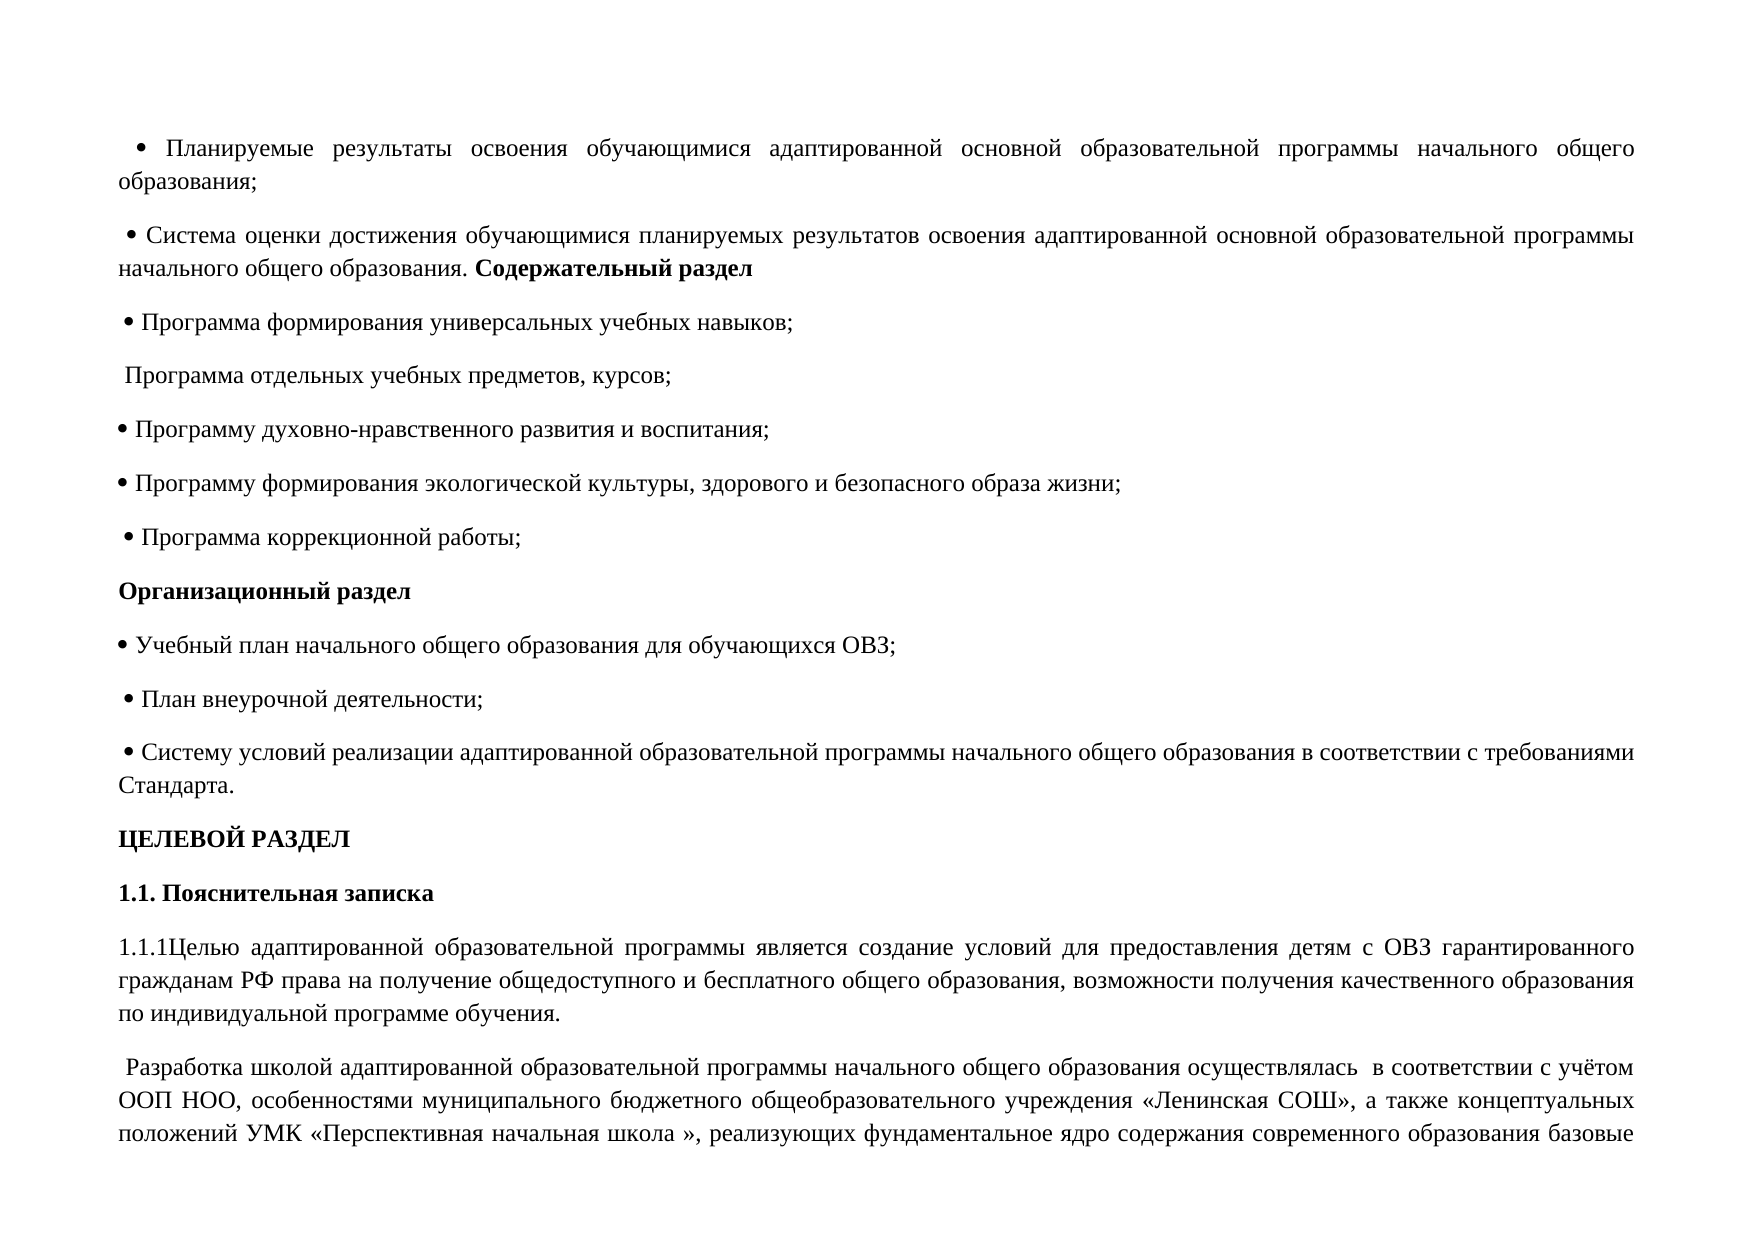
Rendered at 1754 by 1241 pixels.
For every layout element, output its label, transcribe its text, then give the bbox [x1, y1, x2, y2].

text Планируемые результаты освоения обучающимися адаптированной основной образовательной программы начального общего образования; [118, 133, 1636, 195]
text 1.1. Пояснительная записка [118, 878, 1636, 907]
text Программу духовно-нравственного развития и воспитания; [118, 414, 1636, 443]
text План внеурочной деятельности; [118, 684, 1636, 712]
text 1.1.1Целью адаптированной образовательной программы является создание условий для предоставления детям с ОВЗ гарантированного гражданам РФ права на получение общедоступного и бесплатного общего образования, возможности получения качественного образования по индивидуальной программе обучения. [118, 932, 1636, 1027]
text Программа отдельных учебных предметов, курсов; [118, 361, 1636, 389]
text Программа формирования универсальных учебных навыков; [118, 307, 1636, 335]
text Учебный план начального общего образования для обучающихся ОВЗ; [118, 630, 1636, 658]
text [118, 1052, 1636, 1147]
text Систему условий реализации адаптированной образовательной программы начального общего образования в соответствии с требованиями Стандарта. [118, 737, 1636, 799]
text Организационный раздел [118, 576, 1636, 605]
text Система оценки достижения обучающимися планируемых результатов освоения адаптированной основной образовательной программы начального общего образования. Содержательный раздел [118, 220, 1636, 282]
text ЦЕЛЕВОЙ РАЗДЕЛ [118, 824, 1636, 853]
text Программу формирования экологической культуры, здорового и безопасного образа жизни; [118, 468, 1636, 497]
text Программа коррекционной работы; [118, 522, 1636, 551]
